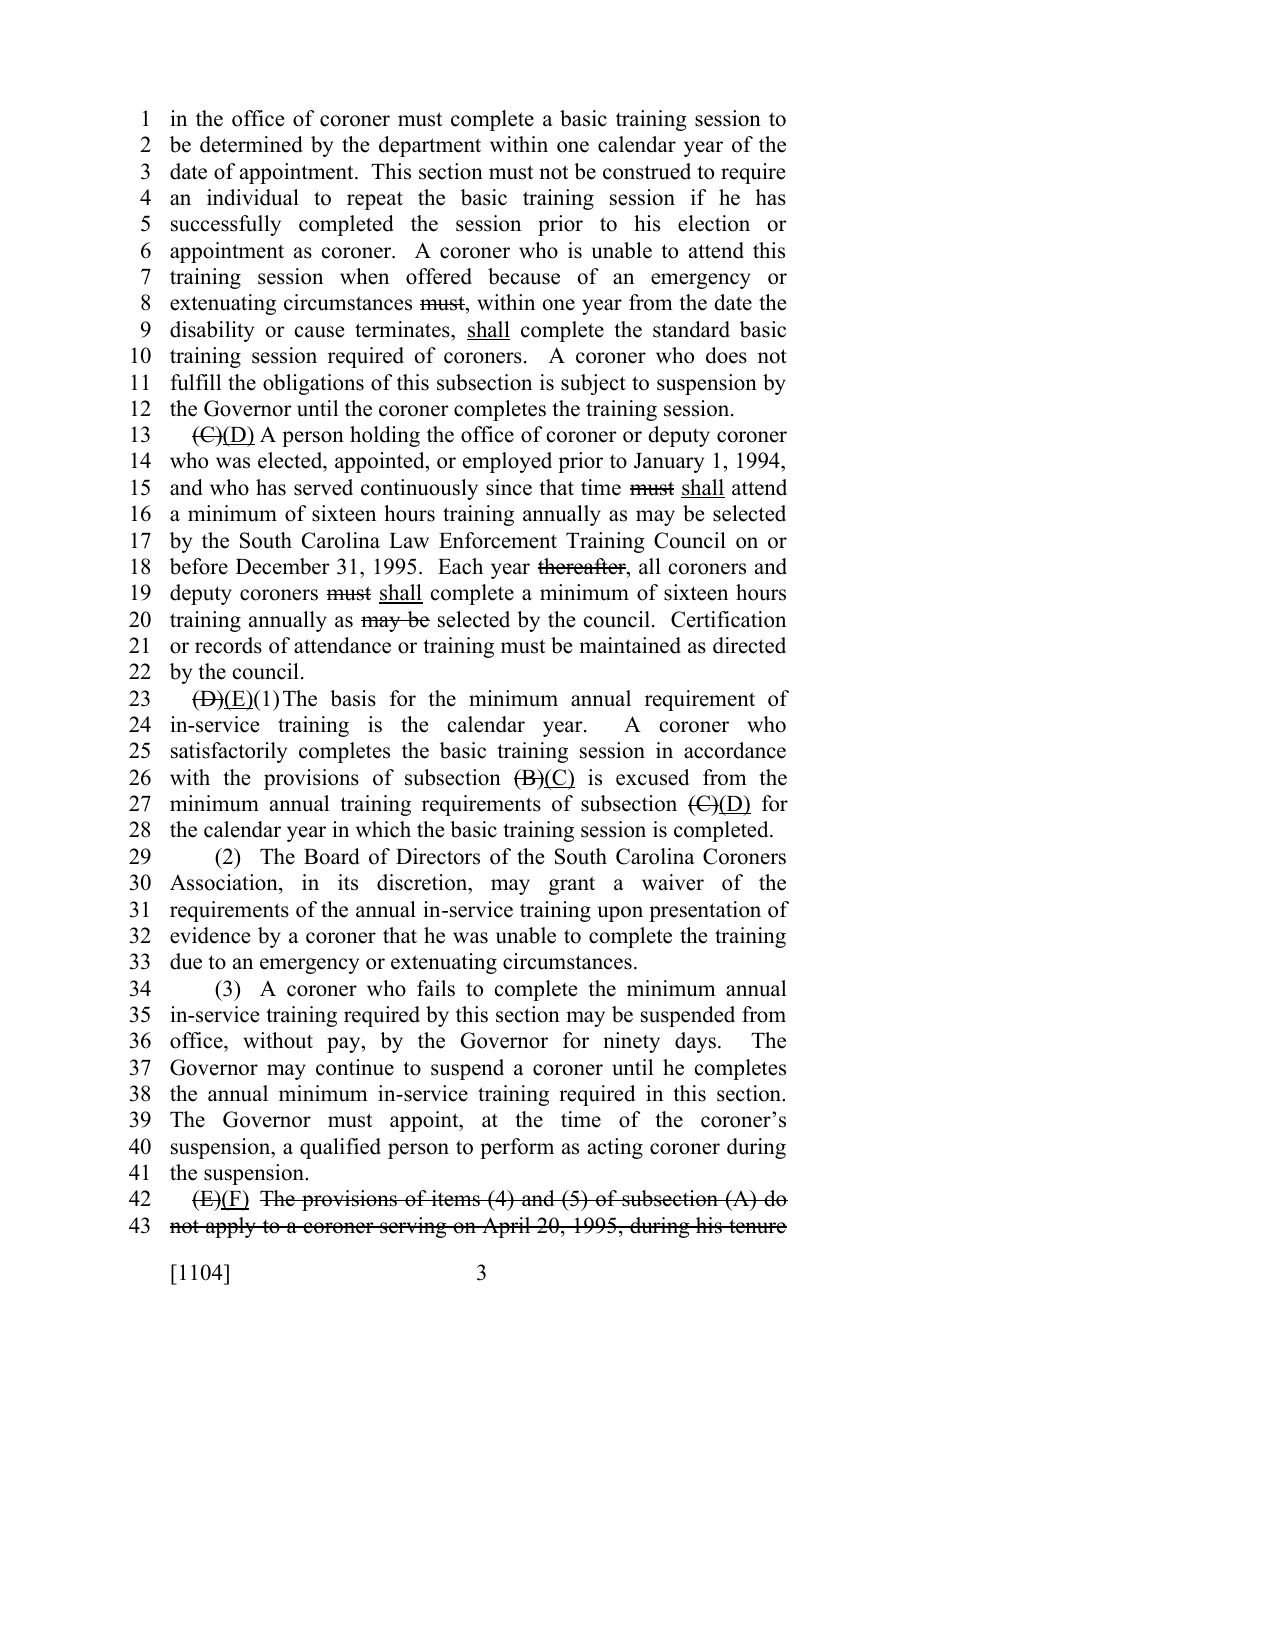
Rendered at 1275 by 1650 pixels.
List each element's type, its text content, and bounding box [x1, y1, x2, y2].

text (2) The Board of Directors of the South Carolina Coroners Association, in its discretion, may grant a waiver of the requirements of the annual in-service training upon presentation of evidence by a coroner that he was unable to complete the training due to an emergency or extenuating circumstances. [169, 843, 787, 975]
text (D)(E)(1) The basis for the minimum annual requirement of in-service training is the calendar year. A coroner who satisfactorily completes the basic training session in accordance with the provisions of subsection (B)(C) is excused from the minimum annual training requirements of subsection (C)(D) for the calendar year in which the basic training session is completed. [169, 685, 787, 843]
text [169, 105, 787, 421]
text (3) A coroner who fails to complete the minimum annual in-service training required by this section may be suspended from office, without pay, by the Governor for ninety days. The Governor may continue to suspend a coroner until he completes the annual minimum in-service training required in this section. The Governor must appoint, at the time of the coroner’s suspension, a qualified person to perform as acting coroner during the suspension. [169, 975, 787, 1186]
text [169, 1186, 787, 1226]
text (C)(D) A person holding the office of coroner or deputy coroner who was elected, appointed, or employed prior to January 1, 1994, and who has served continuously since that time must shall attend a minimum of sixteen hours training annually as may be selected by the South Carolina Law Enforcement Training Council on or before December 31, 1995. Each year thereafter, all coroners and deputy coroners must shall complete a minimum of sixteen hours training annually as may be selected by the council. Certification or records of attendance or training must be maintained as directed by the council. [169, 421, 787, 685]
